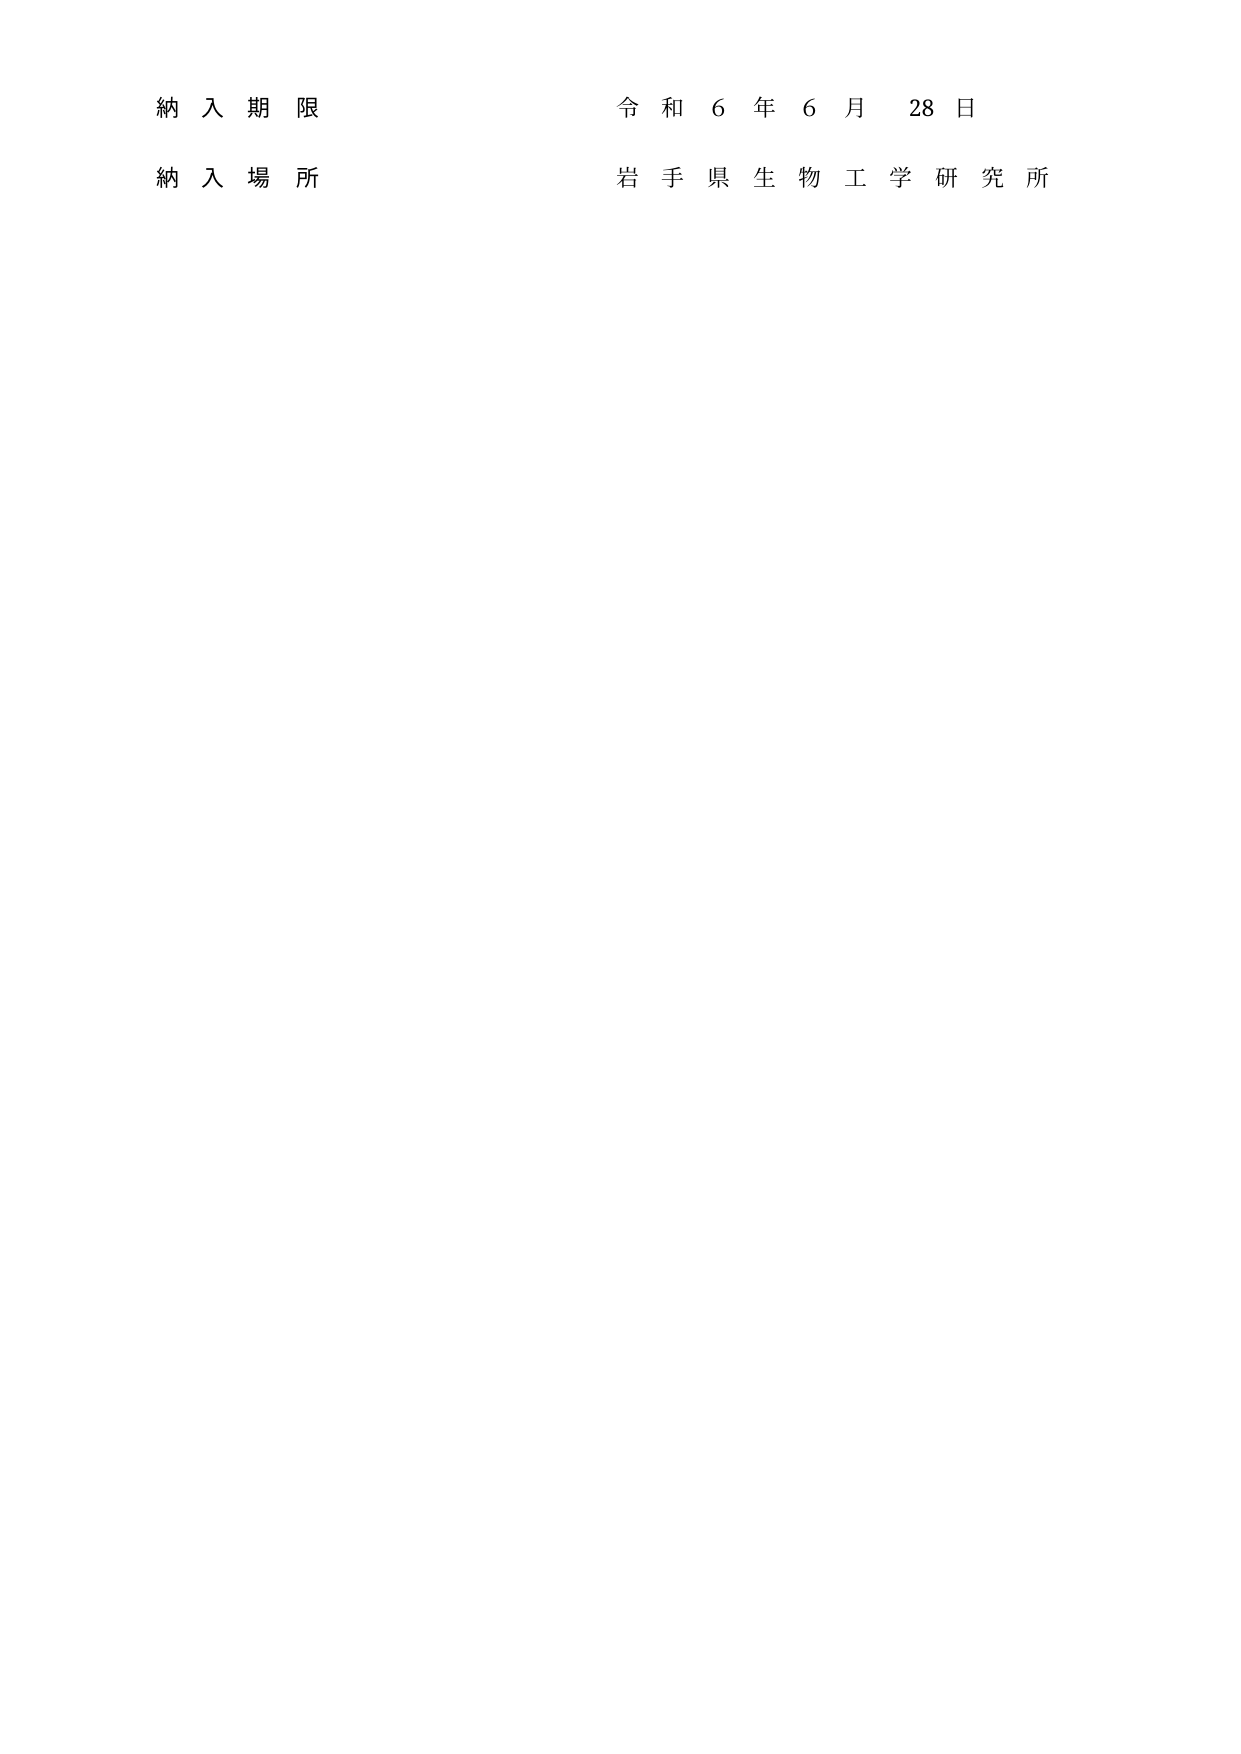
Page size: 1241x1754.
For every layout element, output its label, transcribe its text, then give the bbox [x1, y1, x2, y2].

text 納入場所 岩手県生物工学研究所 [156, 159, 1114, 194]
text 納入期限 令和６年６月28日 [156, 89, 1114, 124]
